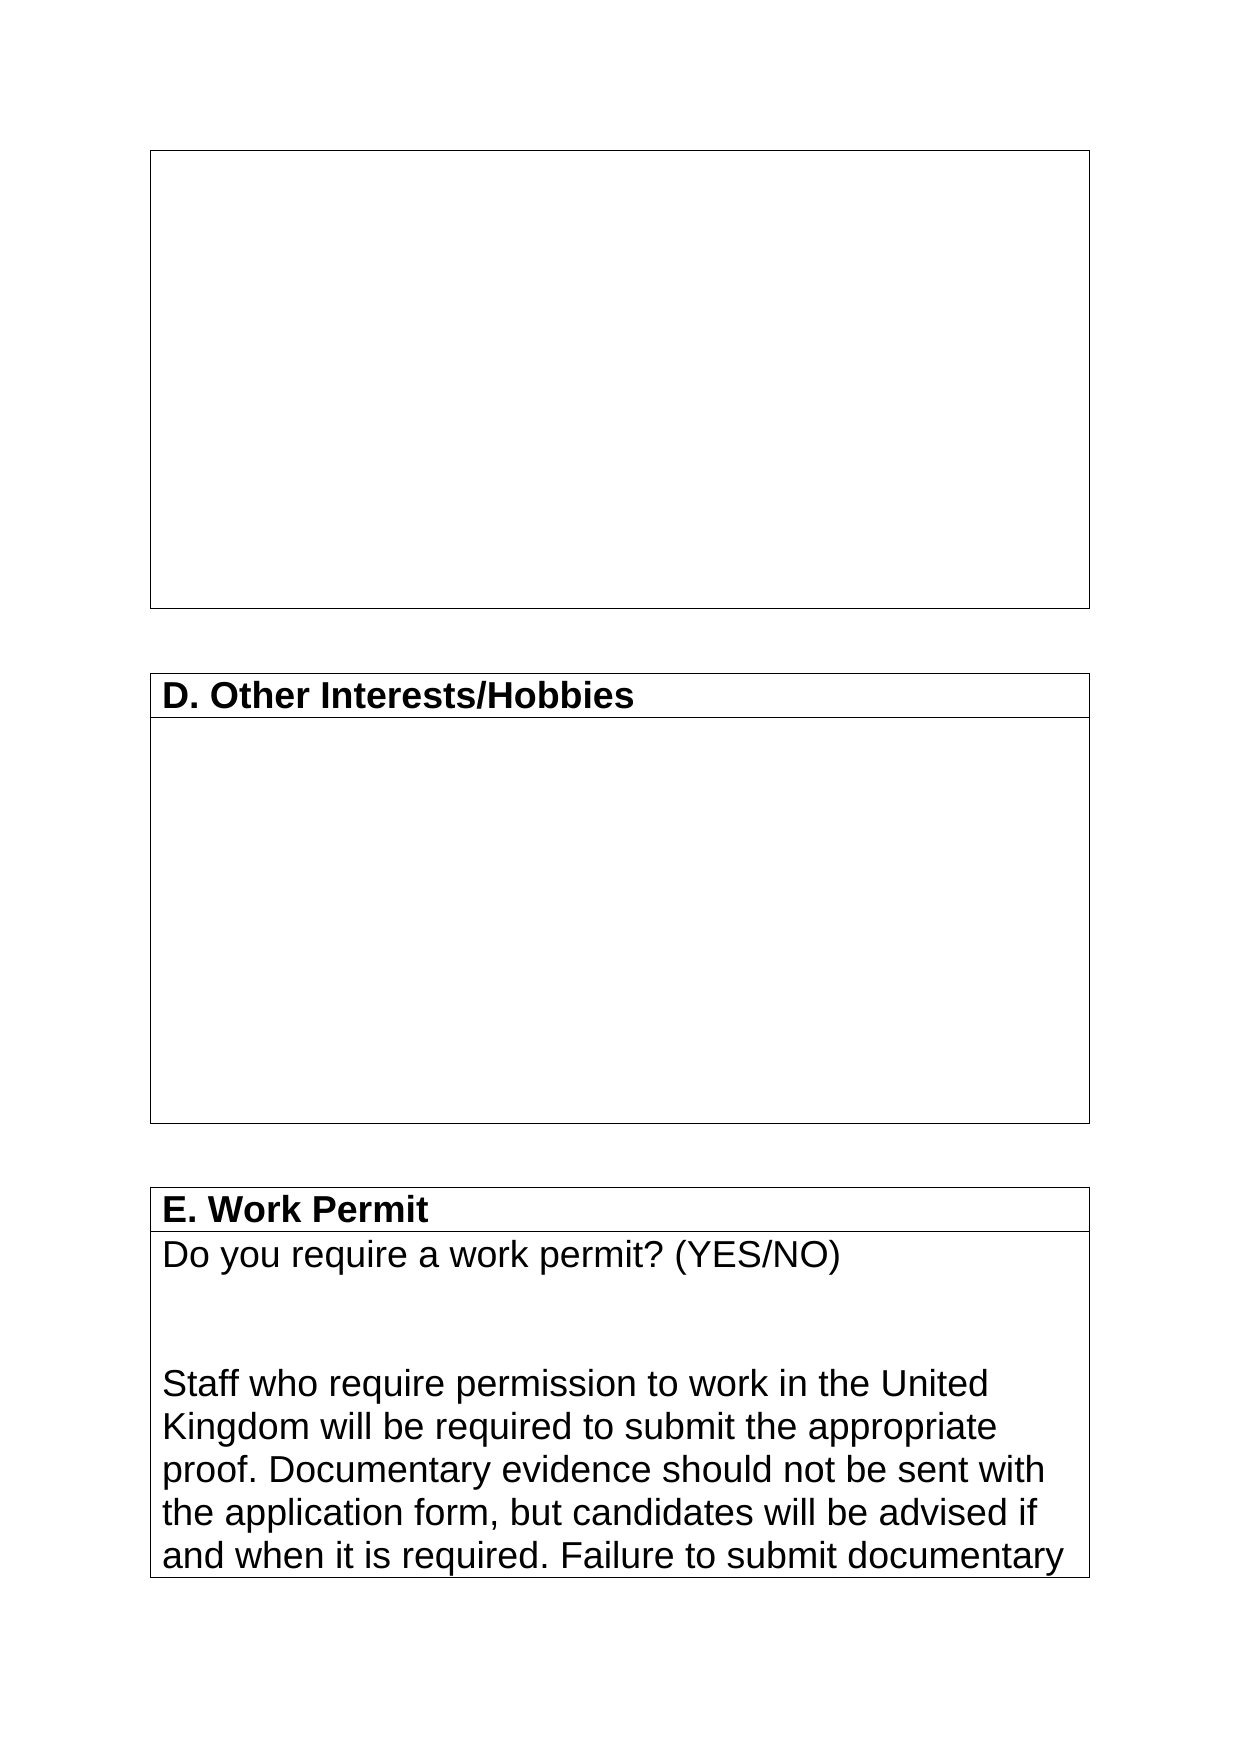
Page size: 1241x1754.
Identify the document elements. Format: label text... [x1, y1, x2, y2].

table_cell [151, 1232, 1089, 1577]
table_header D. Other Interests/Hobbies [151, 674, 1089, 717]
table_cell [151, 151, 1089, 608]
table_cell [151, 718, 1089, 1122]
table_header E. Work Permit [151, 1188, 1089, 1231]
